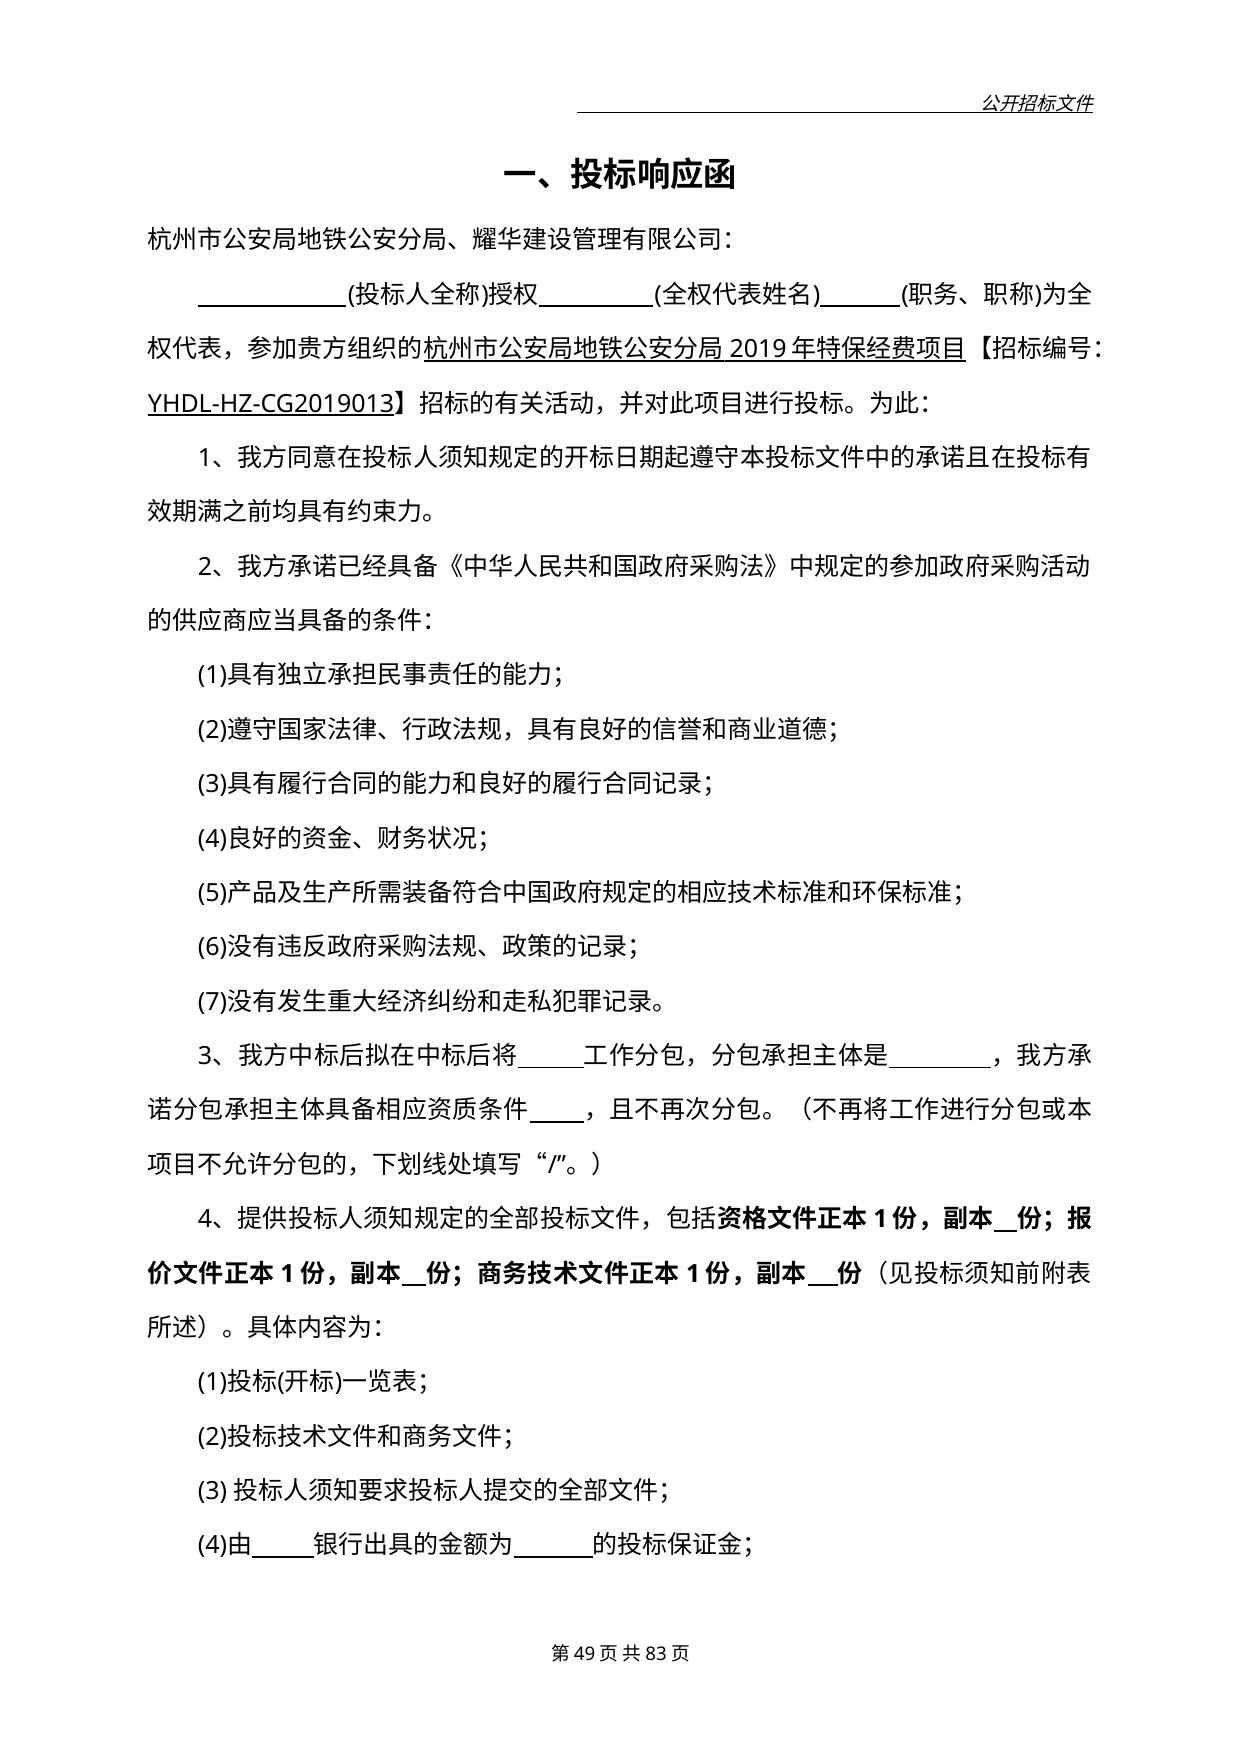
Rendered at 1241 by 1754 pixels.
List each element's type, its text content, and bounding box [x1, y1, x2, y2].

text (1)具有独立承担民事责任的能力； [148, 655, 1092, 691]
text 一、投标响应函 [148, 148, 1092, 196]
text 杭州市公安局地铁公安分局、耀华建设管理有限公司： [148, 220, 1092, 256]
text 4、提供投标人须知规定的全部投标文件，包括资格文件正本1份，副本 份；报价文件正本1份，副本 份；商务技术文件正本1份，副本 份（见投标须知前附表所述）。具体内容为： [148, 1199, 1092, 1344]
text (1)投标(开标)一览表； [148, 1362, 1092, 1398]
text (6)没有违反政府采购法规、政策的记录； [148, 927, 1092, 963]
text (5)产品及生产所需装备符合中国政府规定的相应技术标准和环保标准； [148, 872, 1092, 909]
text (3) 投标人须知要求投标人提交的全部文件； [148, 1471, 1092, 1507]
text (3)具有履行合同的能力和良好的履行合同记录； [148, 764, 1092, 800]
text 2、我方承诺已经具备《中华人民共和国政府采购法》中规定的参加政府采购活动的供应商应当具备的条件： [148, 546, 1092, 637]
text (2)遵守国家法律、行政法规，具有良好的信誉和商业道德； [148, 709, 1092, 746]
text 1、我方同意在投标人须知规定的开标日期起遵守本投标文件中的承诺且在投标有效期满之前均具有约束力。 [148, 437, 1092, 528]
text (2)投标技术文件和商务文件； [148, 1416, 1092, 1452]
text 3、我方中标后拟在中标后将 工作分包，分包承担主体是 ，我方承诺分包承担主体具备相应资质条件 ，且不再次分包。（不再将工作进行分包或本项目不允许分包的，下划线处填写“/”。） [148, 1036, 1092, 1181]
text (7)没有发生重大经济纠纷和走私犯罪记录。 [148, 981, 1092, 1017]
text (4)良好的资金、财务状况； [148, 818, 1092, 854]
text (投标人全称)授权 (全权代表姓名) (职务、职称)为全权代表，参加贵方组织的杭州市公安局地铁公安分局2019年特保经费项目【招标编号：YHDL-HZ-CG2019013】招标的有关活动，并对此项目进行投标。为此： [148, 274, 1092, 419]
text (4)由 银行出具的金额为 的投标保证金； [148, 1525, 1092, 1561]
